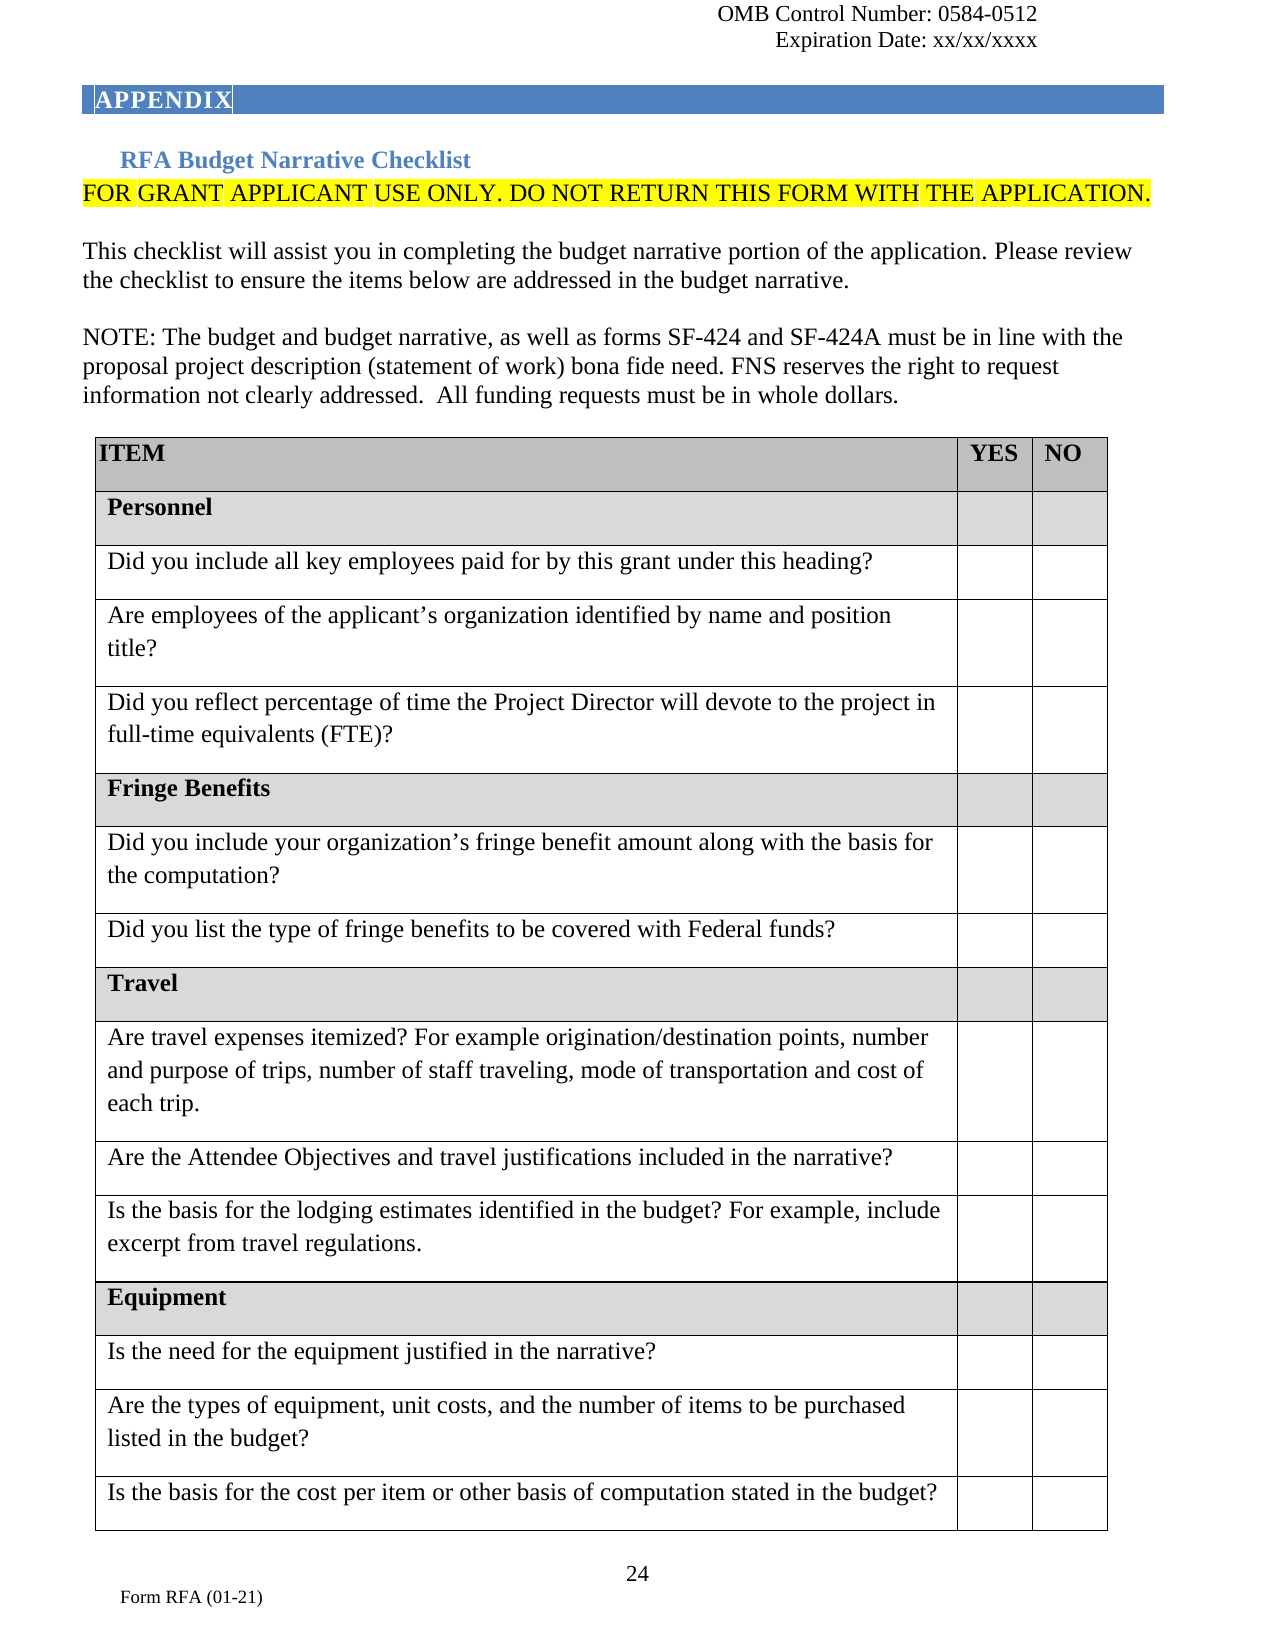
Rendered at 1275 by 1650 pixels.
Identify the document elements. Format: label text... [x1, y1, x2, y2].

text NOTE: The budget and budget narrative, as well as forms SF-424 and SF-424A must be in line with the proposal project description (statement of work) bona fide need. FNS reserves the right to request information not clearly addressed. All funding requests must be in whole dollars. [82, 322, 1125, 408]
table_cell [1033, 774, 1107, 826]
table_cell Did you reflect percentage of time the Project Director will devote to the project in full-time equivalents (FTE)? [96, 687, 957, 772]
table_cell Are the Attendee Objectives and travel justifications included in the narrative? [96, 1142, 957, 1194]
table_cell [958, 827, 1032, 913]
table_cell [1033, 1022, 1107, 1141]
table_cell [1033, 600, 1107, 686]
table_cell [1033, 1283, 1107, 1335]
table_cell [1033, 827, 1107, 913]
text FOR GRANT APPLICANT USE ONLY. DO NOT RETURN THIS FORM WITH THE APPLICATION. [82, 178, 1175, 207]
table_cell [1033, 1142, 1107, 1194]
table_cell Equipment [96, 1283, 957, 1335]
table_cell Fringe Benefits [96, 774, 957, 826]
table_cell [1033, 1477, 1107, 1530]
table_cell [958, 1477, 1032, 1530]
table_cell Are employees of the applicant’s organization identified by name and position title? [96, 600, 957, 686]
table_cell Personnel [96, 492, 957, 545]
table_cell [1033, 1390, 1107, 1476]
table_cell [958, 774, 1032, 826]
table_cell [1033, 1336, 1107, 1389]
table_header ITEM [96, 438, 957, 491]
table_cell [958, 1196, 1032, 1281]
table_cell [958, 546, 1032, 599]
table_cell Is the need for the equipment justified in the narrative? [96, 1336, 957, 1389]
table_cell [958, 1390, 1032, 1476]
table_cell Did you include all key employees paid for by this grant under this heading? [96, 546, 957, 599]
text This checklist will assist you in completing the budget narrative portion of the application. Please review the checklist to ensure the items below are addressed in the budget narrative. [82, 236, 1138, 293]
table_header NO [1033, 438, 1107, 491]
table_cell Are travel expenses itemized? For example origination/destination points, number and purpose of trips, number of staff traveling, mode of transportation and cost of each trip. [96, 1022, 957, 1141]
table_cell Did you list the type of fringe benefits to be covered with Federal funds? [96, 914, 957, 967]
table_cell Did you include your organization’s fringe benefit amount along with the basis for the computation? [96, 827, 957, 913]
table_cell [958, 492, 1032, 545]
table_cell [1033, 914, 1107, 967]
table_cell [1033, 1196, 1107, 1281]
table_cell [1033, 968, 1107, 1021]
table_cell Are the types of equipment, unit costs, and the number of items to be purchased listed in the budget? [96, 1390, 957, 1476]
subtitle RFA Budget Narrative Checklist [120, 145, 1175, 174]
table_cell Travel [96, 968, 957, 1021]
table_cell Is the basis for the cost per item or other basis of computation stated in the budget? [96, 1477, 957, 1530]
table_cell [958, 1142, 1032, 1194]
table_cell [958, 687, 1032, 772]
table_cell [1033, 687, 1107, 772]
table_header YES [958, 438, 1032, 491]
table_cell [958, 968, 1032, 1021]
table_cell [958, 600, 1032, 686]
table_cell [1033, 546, 1107, 599]
table_cell [1033, 492, 1107, 545]
table_cell Is the basis for the lodging estimates identified in the budget? For example, include excerpt from travel regulations. [96, 1196, 957, 1281]
table_cell [958, 1336, 1032, 1389]
table_cell [958, 914, 1032, 967]
table_cell [958, 1022, 1032, 1141]
table_cell [958, 1283, 1032, 1335]
